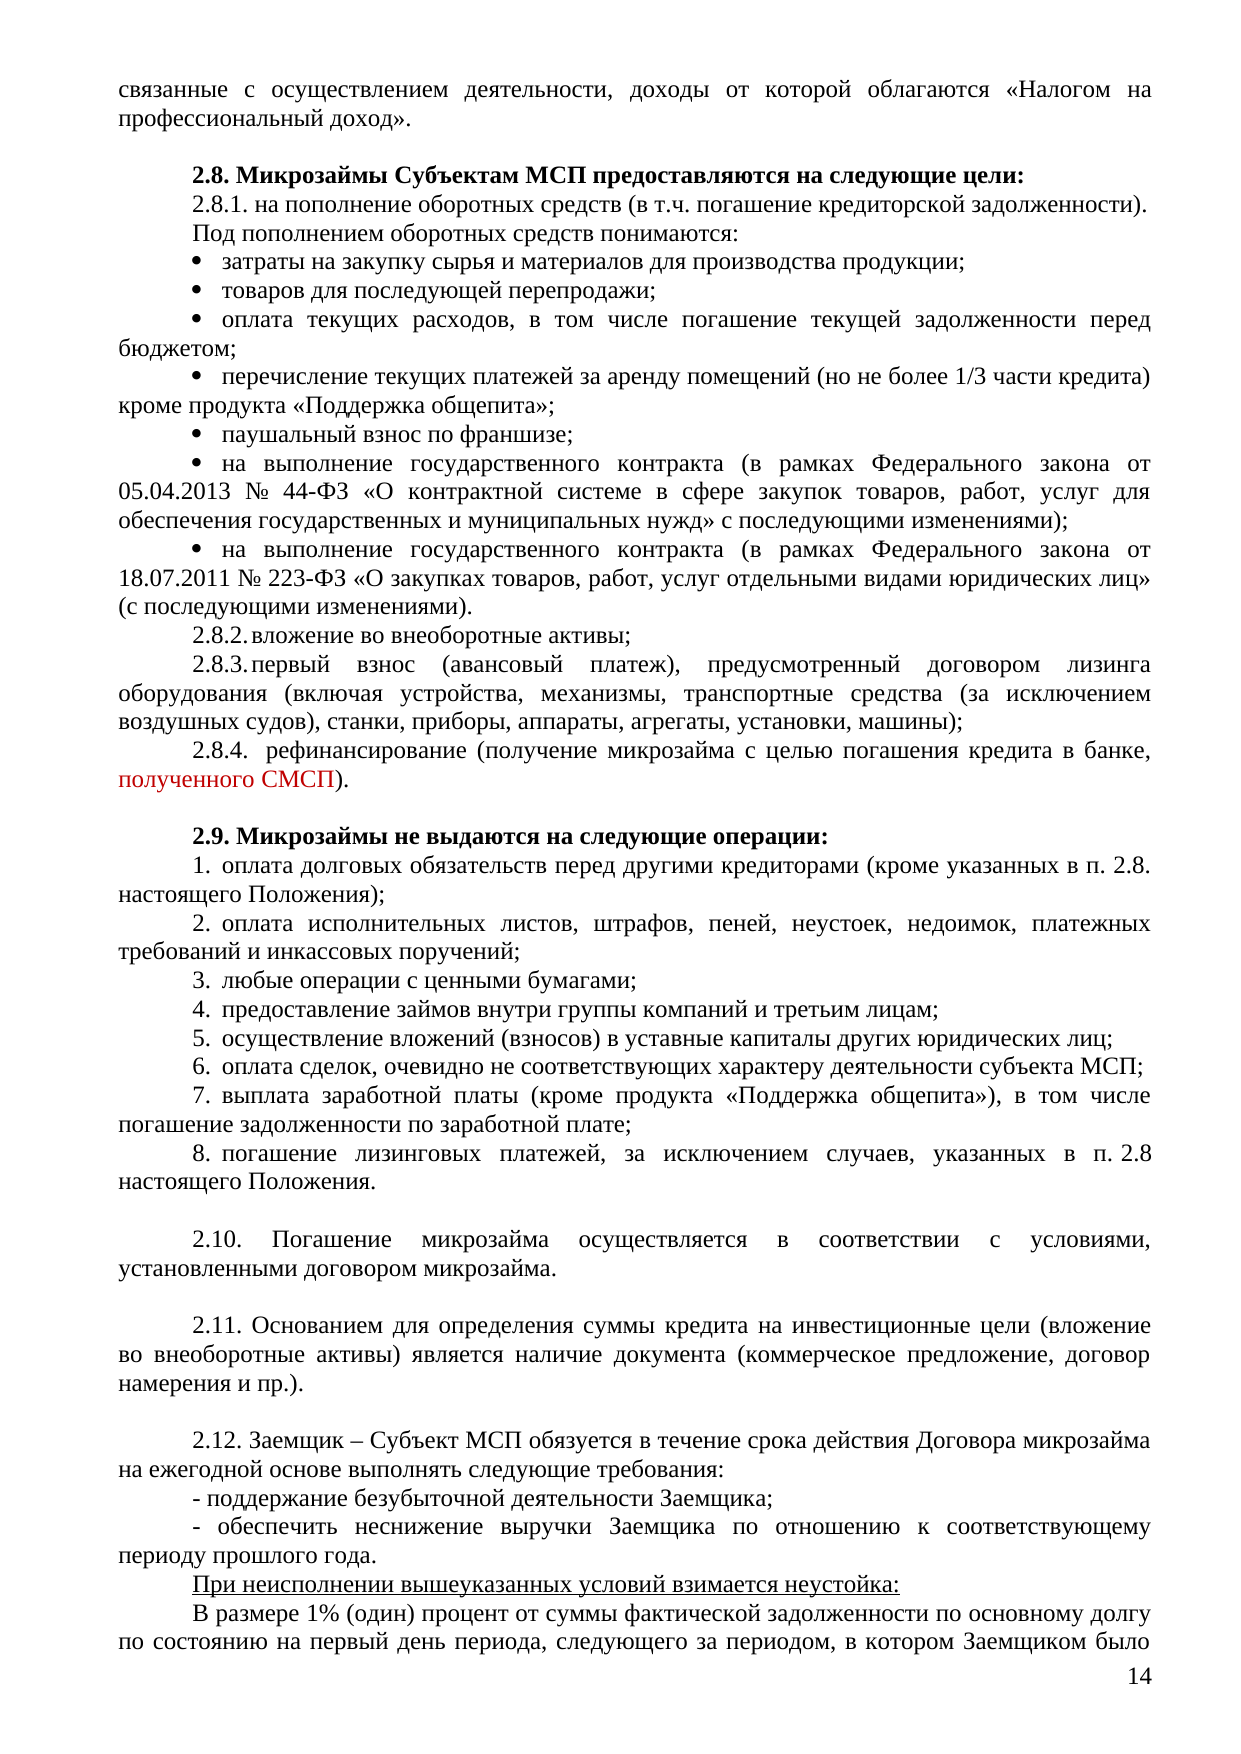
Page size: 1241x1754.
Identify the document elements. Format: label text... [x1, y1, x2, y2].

list оплата исполнительных листов, штрафов, пеней, неустоек, недоимок, платежных требований и инкассовых поручений; [118, 908, 1152, 965]
list выплата заработной платы (кроме продукта «Поддержка общепита»), в том числе погашение задолженности по заработной плате; [118, 1080, 1152, 1138]
list погашение лизинговых платежей, за исключением случаев, указанных в п. 2.8 настоящего Положения. [118, 1138, 1152, 1195]
list Под пополнением оборотных средств понимаются: [118, 218, 1152, 246]
list - поддержание безубыточной деятельности Заемщика; [118, 1483, 1152, 1511]
list на выполнение государственного контракта (в рамках Федерального закона от 18.07.2011 № 223-ФЗ «О закупках товаров, работ, услуг отдельными видами юридических лиц» (с последующими изменениями). [118, 534, 1152, 620]
list 2.12. Заемщик – Субъект МСП обязуется в течение срока действия Договора микрозайма на ежегодной основе выполнять следующие требования: [118, 1425, 1152, 1483]
text 2.9. Микрозаймы не выдаются на следующие операции: [118, 821, 1152, 850]
list на выполнение государственного контракта (в рамках Федерального закона от 05.04.2013 № 44-ФЗ «О контрактной системе в сфере закупок товаров, работ, услуг для обеспечения государственных и муниципальных нужд» с последующими изменениями); [118, 448, 1152, 534]
list товаров для последующей перепродажи; [118, 275, 1152, 304]
list 2.8. Микрозаймы Субъектам МСП предоставляются на следующие цели: [118, 160, 1152, 189]
list 2.8.1. на пополнение оборотных средств (в т.ч. погашение кредиторской задолженности). [118, 189, 1152, 218]
list 2.11. Основанием для определения суммы кредита на инвестиционные цели (вложение во внеоборотные активы) является наличие документа (коммерческое предложение, договор намерения и пр.). [118, 1310, 1152, 1396]
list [118, 1598, 1152, 1655]
list паушальный взнос по франшизе; [118, 419, 1152, 448]
list предоставление займов внутри группы компаний и третьим лицам; [118, 994, 1152, 1023]
list - обеспечить неснижение выручки Заемщика по отношению к соответствующему периоду прошлого года. [118, 1511, 1152, 1569]
list любые операции с ценными бумагами; [118, 965, 1152, 994]
list 2.10. Погашение микрозайма осуществляется в соответствии с условиями, установленными договором микрозайма. [118, 1224, 1152, 1281]
list затраты на закупку сырья и материалов для производства продукции; [118, 246, 1152, 275]
list рефинансирование (получение микрозайма с целью погашения кредита в банке, полученного СМСП). [118, 735, 1152, 793]
list вложение во внеоборотные активы; [118, 620, 1152, 649]
list При неисполнении вышеуказанных условий взимается неустойка: [118, 1569, 1152, 1598]
list оплата сделок, очевидно не соответствующих характеру деятельности субъекта МСП; [118, 1051, 1152, 1080]
list первый взнос (авансовый платеж), предусмотренный договором лизинга оборудования (включая устройства, механизмы, транспортные средства (за исключением воздушных судов), станки, приборы, аппараты, агрегаты, установки, машины); [118, 649, 1152, 735]
list оплата долговых обязательств перед другими кредиторами (кроме указанных в п. 2.8. настоящего Положения); [118, 850, 1152, 908]
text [118, 74, 1152, 131]
list перечисление текущих платежей за аренду помещений (но не более 1/3 части кредита) кроме продукта «Поддержка общепита»; [118, 361, 1152, 419]
list оплата текущих расходов, в том числе погашение текущей задолженности перед бюджетом; [118, 304, 1152, 361]
list осуществление вложений (взносов) в уставные капиталы других юридических лиц; [118, 1023, 1152, 1051]
